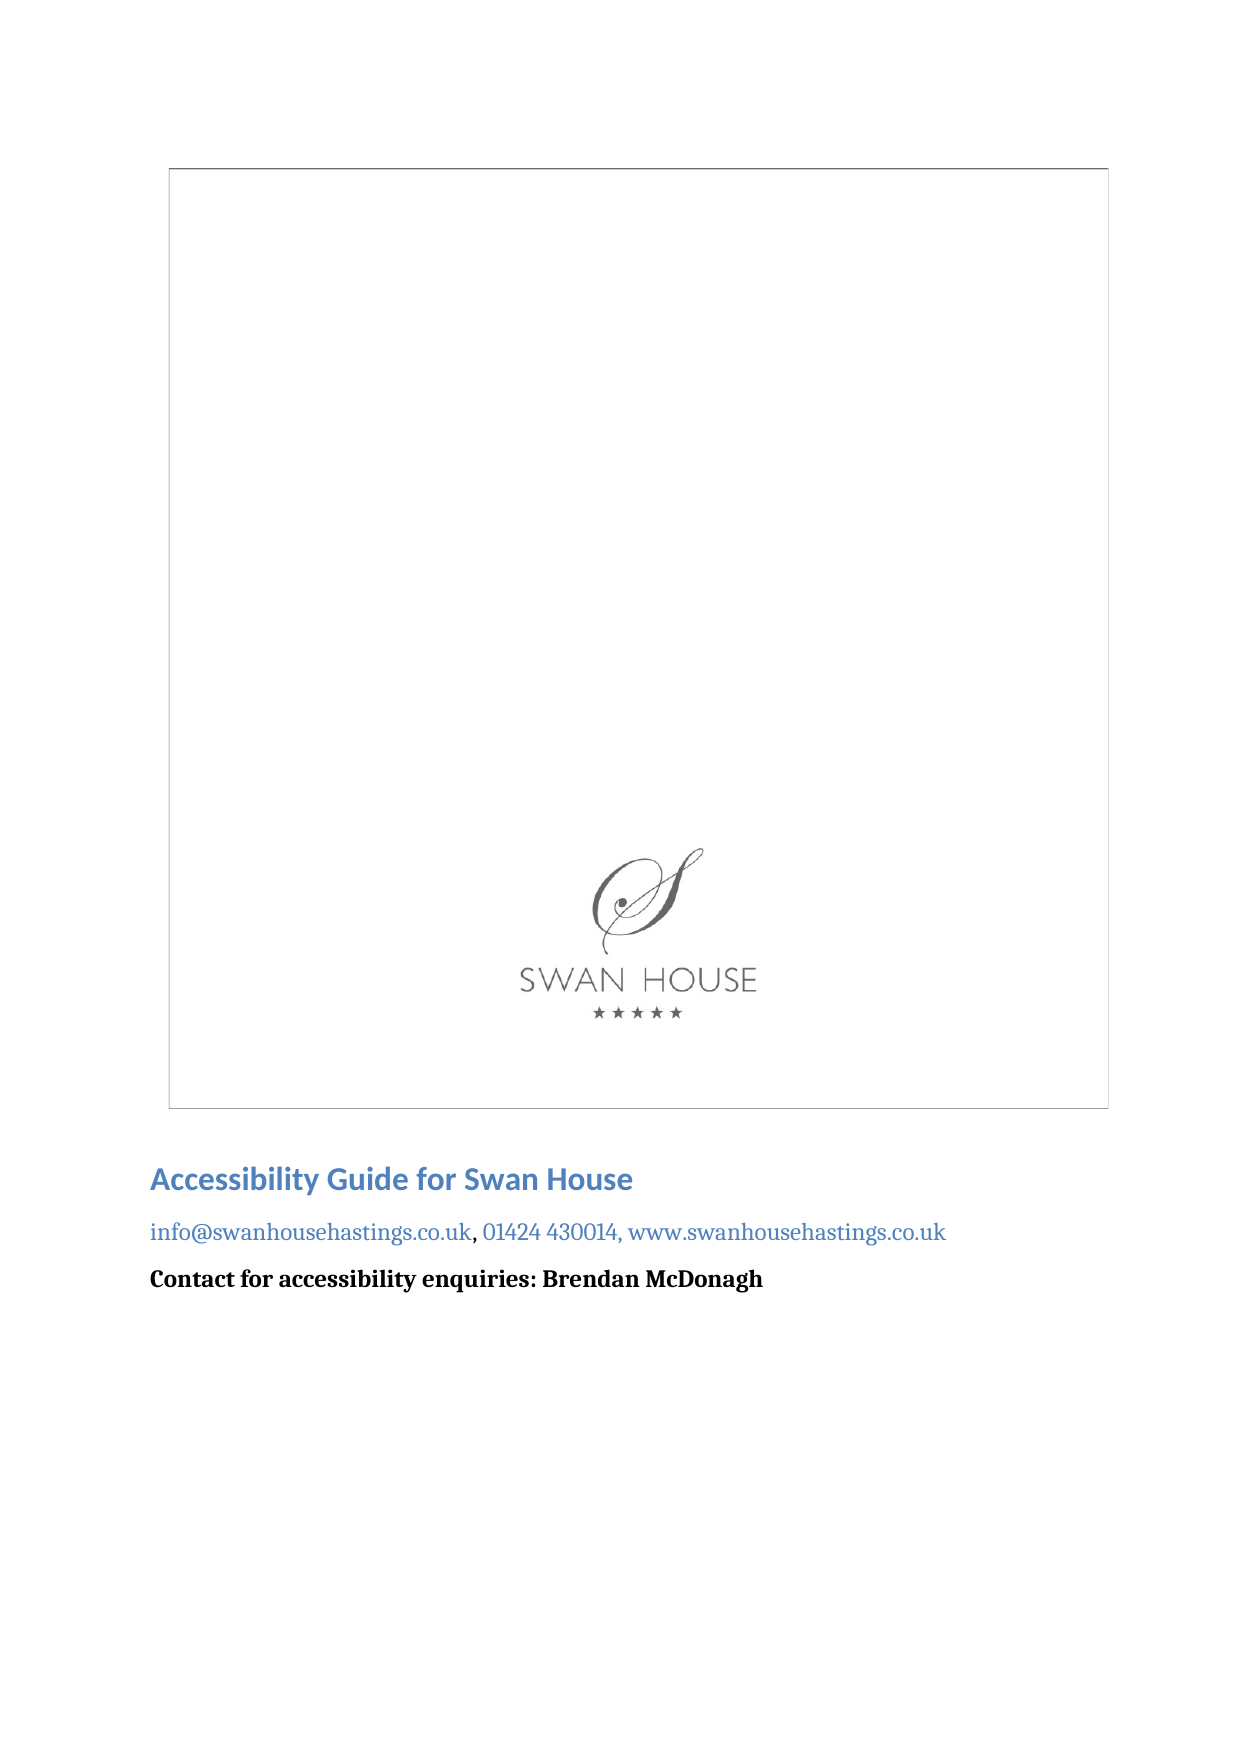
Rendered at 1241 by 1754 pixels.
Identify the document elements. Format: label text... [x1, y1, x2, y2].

text Contact for accessibility enquiries: Brendan McDonagh [150, 1265, 1090, 1294]
picture [168, 168, 1109, 1109]
subtitle Accessibility Guide for Swan House [150, 1158, 1090, 1199]
text info@swanhousehastings.co.uk, 01424 430014, www.swanhousehastings.co.uk [150, 1218, 1090, 1247]
